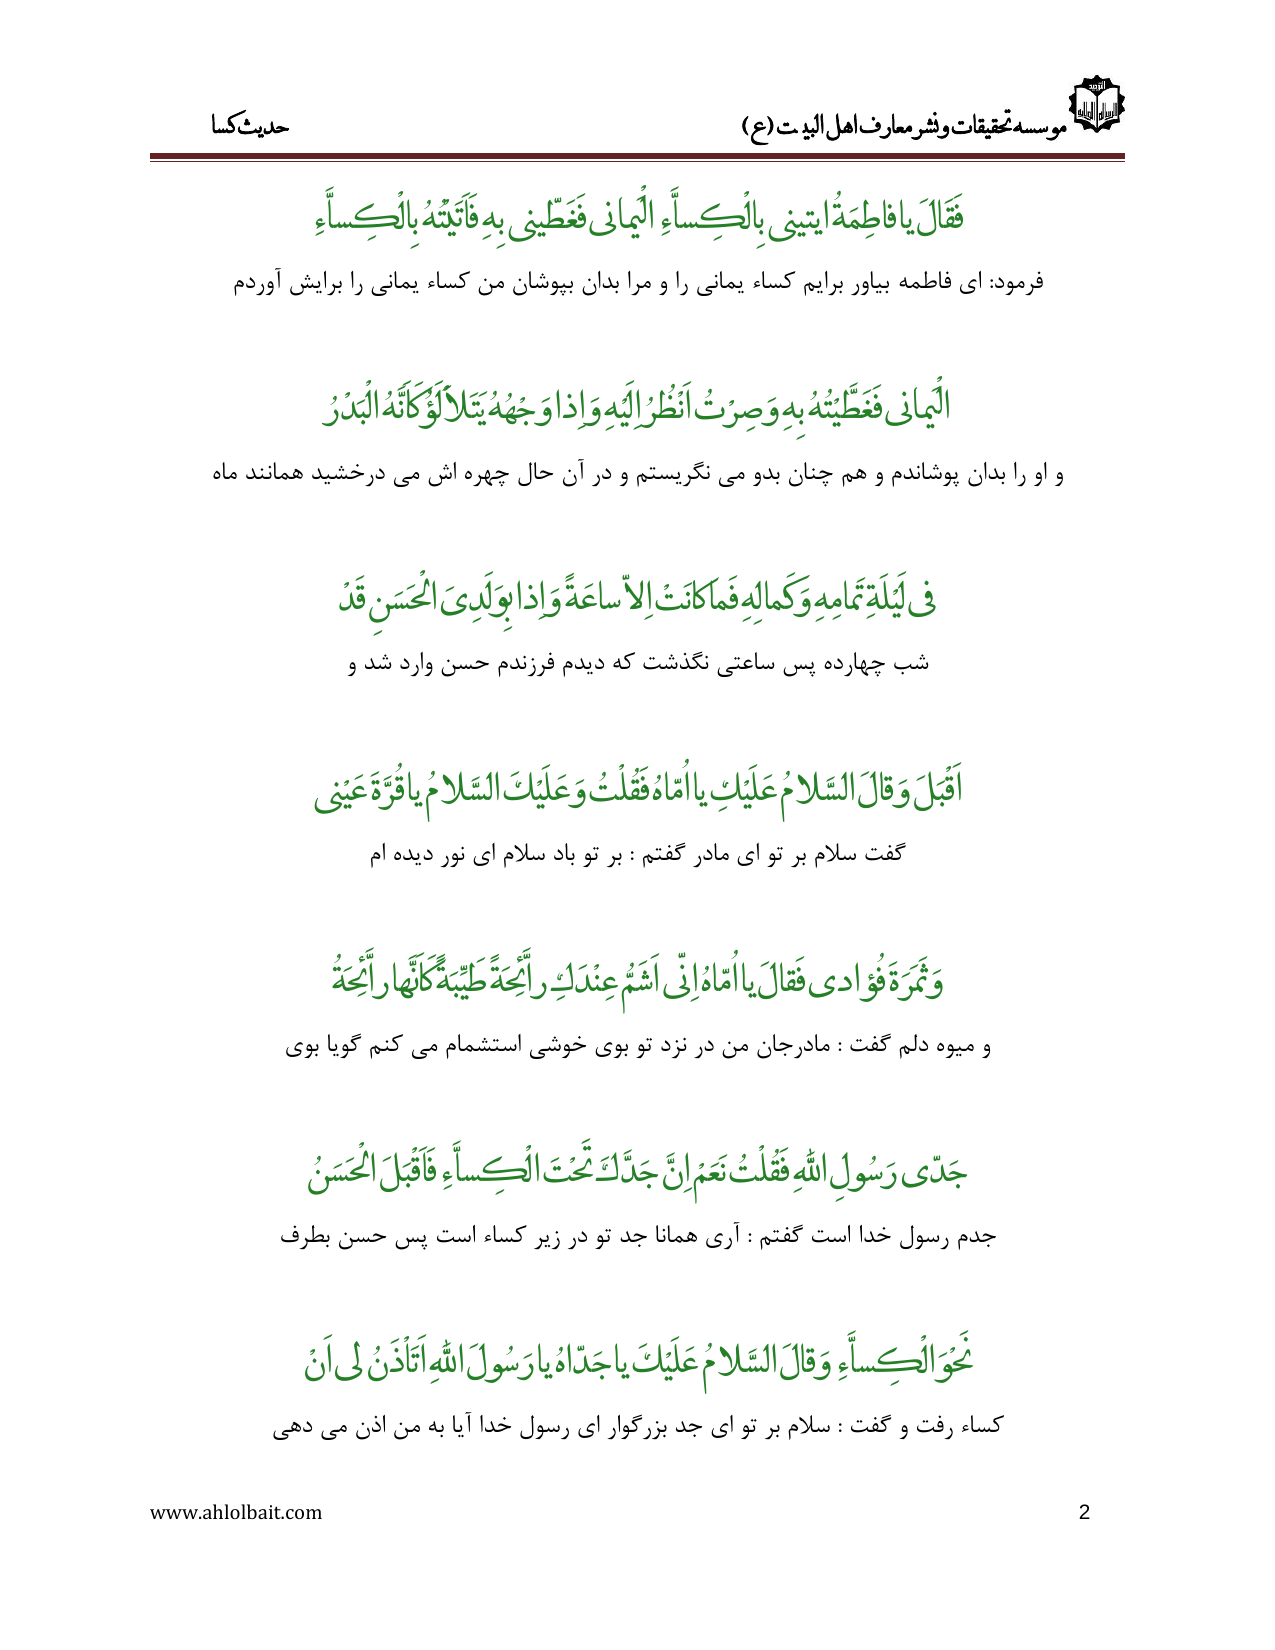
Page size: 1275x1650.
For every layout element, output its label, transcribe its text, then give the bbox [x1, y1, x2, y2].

picture [1068, 75, 1125, 133]
text نَحْوَ الْكِساَّءِ وَقالَ السَّلامُ عَلَیْكَ یا جَدّاهُ یا رَسُولَ اللَّهِ اَتَاْذَنُ لى اَنْ [150, 1332, 1125, 1403]
text كساء رفت و گفت : سلام بر تو اى جد بزرگوار اى رسول خدا آیا به من اذن مى دهى [150, 1413, 1125, 1443]
text وَثَمَرَةَ فُؤ ادى فَقالَ یا اُمّاهُ اِنّى اَشَمُّ عِنْدَكِ راَّئِحَةً طَیِّبَةً كَاَنَّها راَّئِحَةُ [150, 951, 1125, 1022]
text اَقْبَلَ وَقالَ السَّلامُ عَلَیْكِ یا اُمّاهُ فَقُلْتُ وَعَلَیْكَ السَّلامُ یا قُرَّةَ عَیْنى [150, 760, 1125, 831]
text شب چهارده پس ساعتى نگذشت كه دیدم فرزندم حسن وارد شد و [150, 651, 1125, 680]
text جَدّى رَسُولِ اللَّهِ فَقُلْتُ نَعَمْ اِنَّ جَدَّكَ تَحْتَ الْكِساَّءِ فَاَقْبَلَ الْحَسَنُ [150, 1142, 1125, 1212]
text فى لَیْلَةِ تَمامِهِ وَكَمالِهِ فَما كانَتْ اِلاّ ساعَةً وَاِذا بِوَلَدِىَ الْحَسَنِ قَدْ [150, 569, 1125, 640]
text الْیَمانى فَغَطَّیْتُهُ بِهِ وَصِرْتُ اَنْظُرُ اِلَیْهِ وَاِذا وَجْهُهُ یَتَلاَْلَؤُ كَاَنَّهُ الْبَدْرُ [150, 379, 1125, 449]
text فَقَالَ یا فاطِمَةُ ایتینى بِالْكِساَّءِ الْیَمانى فَغَطّینى بِهِ فَاَتَیْتُهُ بِالْكِساَّءِ [150, 188, 1125, 259]
text و میوه دلم گفت : مادرجان من در نزد تو بوى خوشى استشمام مى كنم گویا بوى [150, 1032, 1125, 1061]
text گفت سلام بر تو اى مادر گفتم : بر تو باد سلام اى نور دیده ام [150, 841, 1125, 871]
text فرمود: اى فاطمه بیاور برایم كساء یمانى را و مرا بدان بپوشان من كساء یمانى را برایش آوردم [150, 269, 1125, 298]
text جدم رسول خدا است گفتم : آرى همانا جد تو در زیر كساء است پس حسن بطرف [150, 1223, 1125, 1252]
text و او را بدان پوشاندم و هم چنان بدو مى نگریستم و در آن حال چهره اش مى درخشید همانند ماه [150, 460, 1125, 489]
